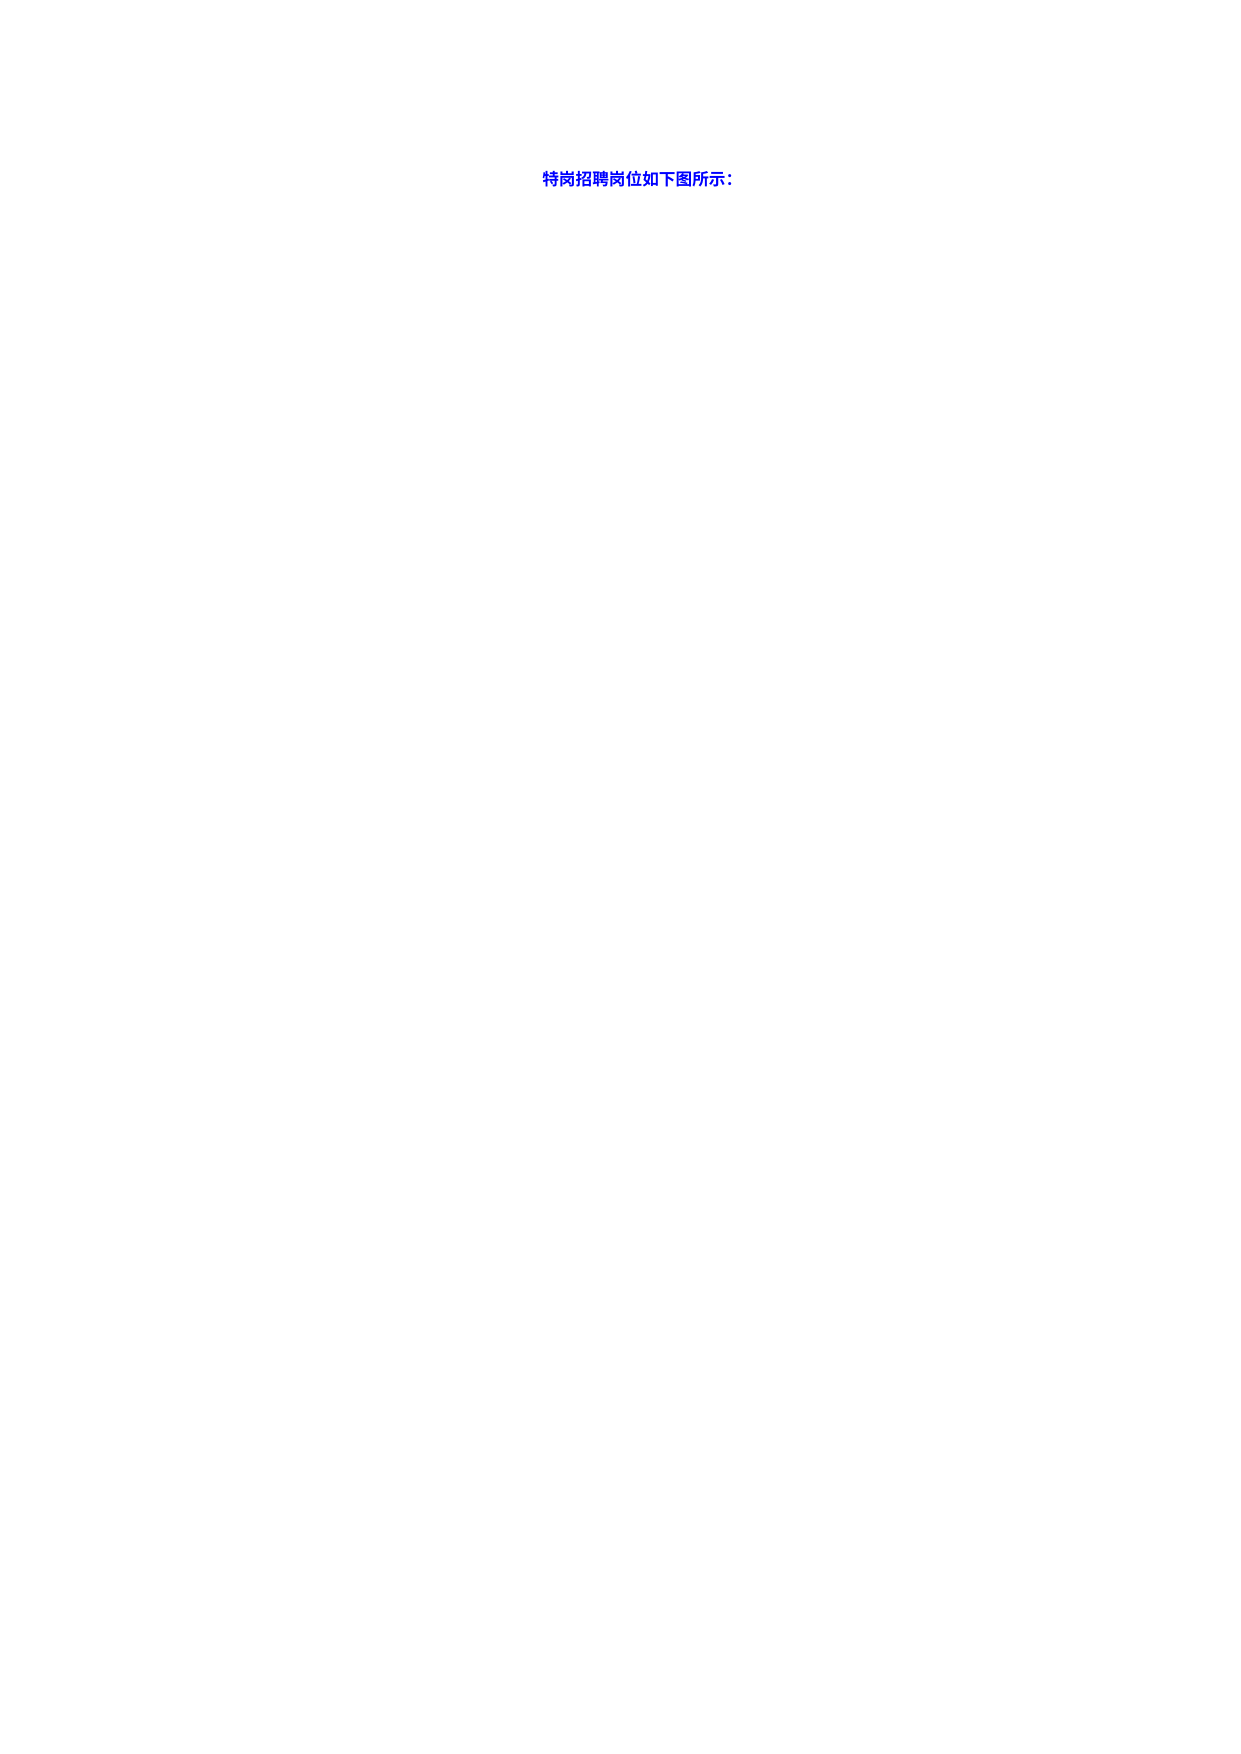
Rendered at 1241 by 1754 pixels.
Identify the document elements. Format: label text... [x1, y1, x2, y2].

text 特岗招聘岗位如下图所示： [187, 162, 1053, 194]
